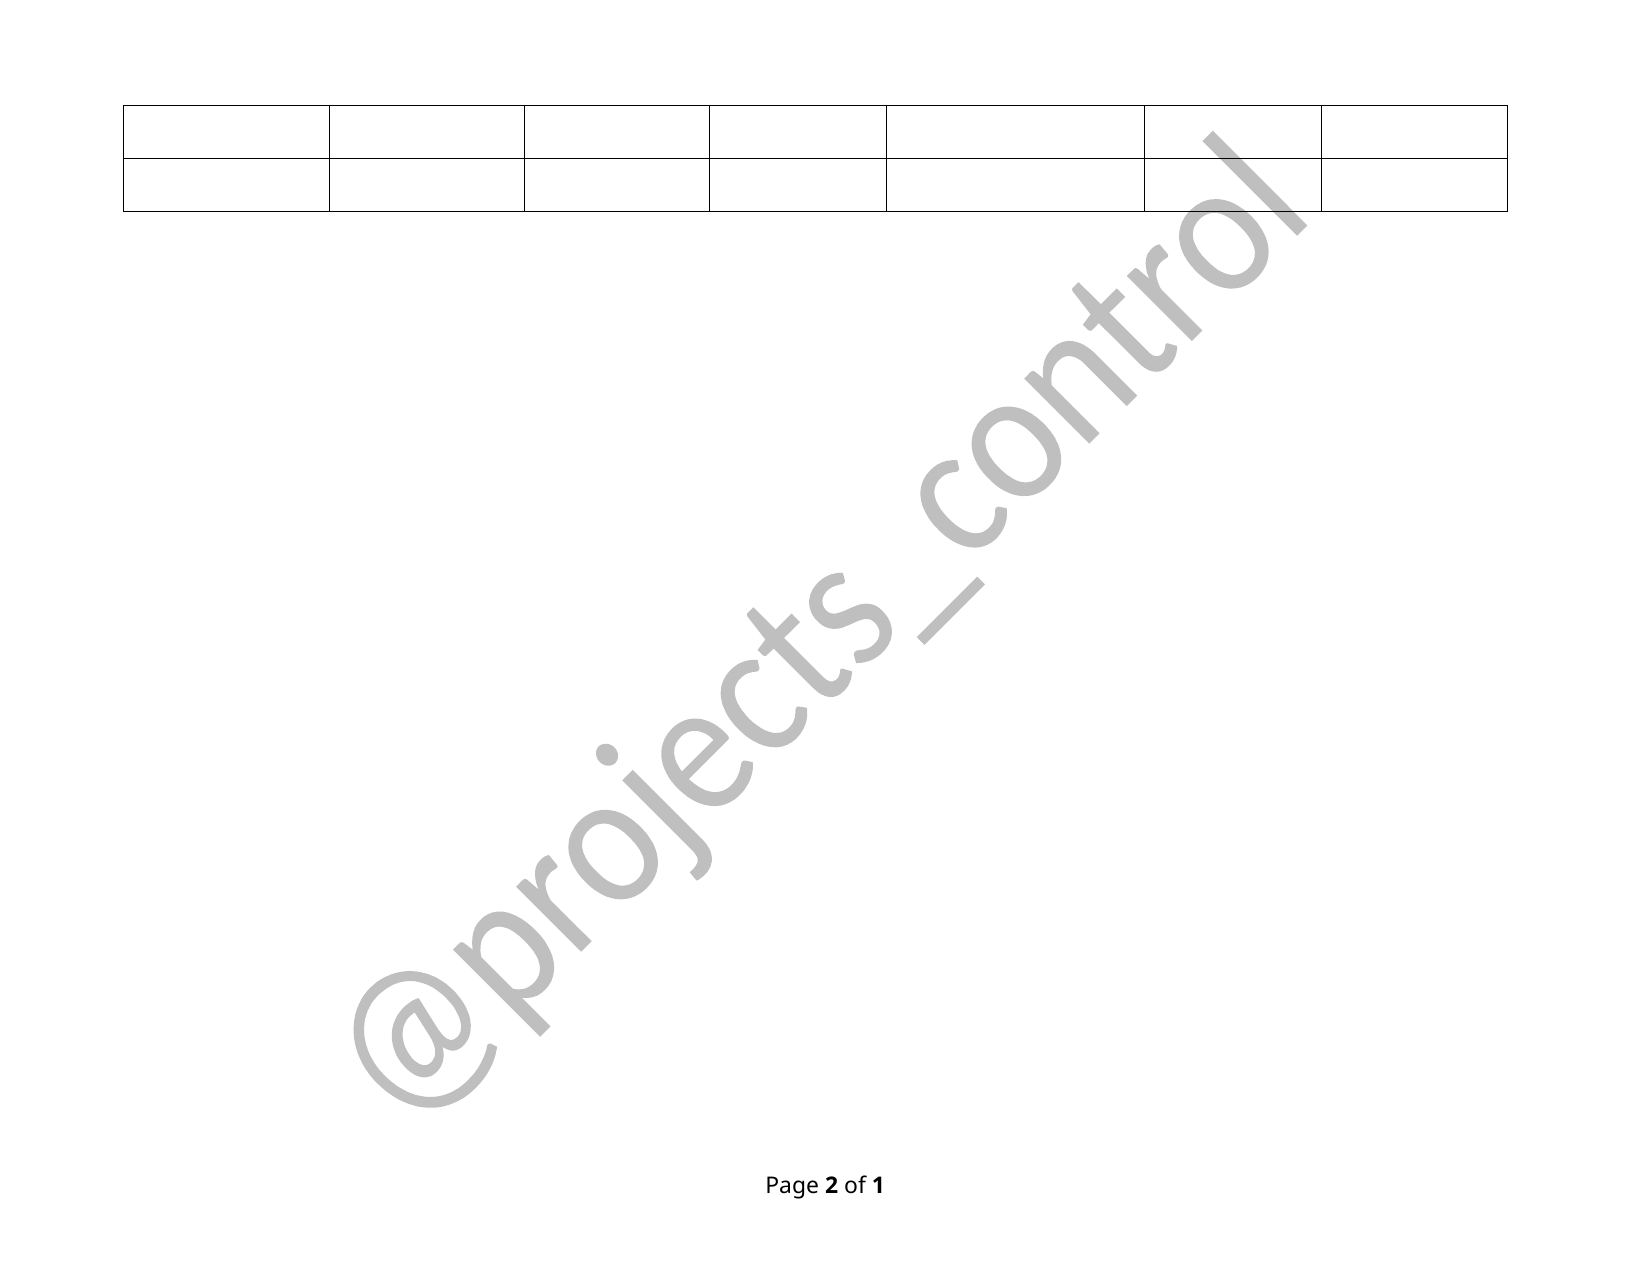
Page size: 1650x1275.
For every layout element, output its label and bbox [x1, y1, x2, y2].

table_cell [887, 159, 1144, 211]
table_cell [330, 159, 524, 211]
table_cell [525, 106, 709, 158]
table_cell [710, 159, 886, 211]
table_cell [124, 106, 329, 158]
table_cell [525, 159, 709, 211]
table_cell [124, 159, 329, 211]
table_cell [887, 106, 1144, 158]
table_cell [1322, 106, 1507, 158]
table_cell [710, 106, 886, 158]
table_cell [330, 106, 524, 158]
table_cell [1145, 106, 1321, 158]
table_cell [1145, 159, 1321, 211]
table_cell [1322, 159, 1507, 211]
